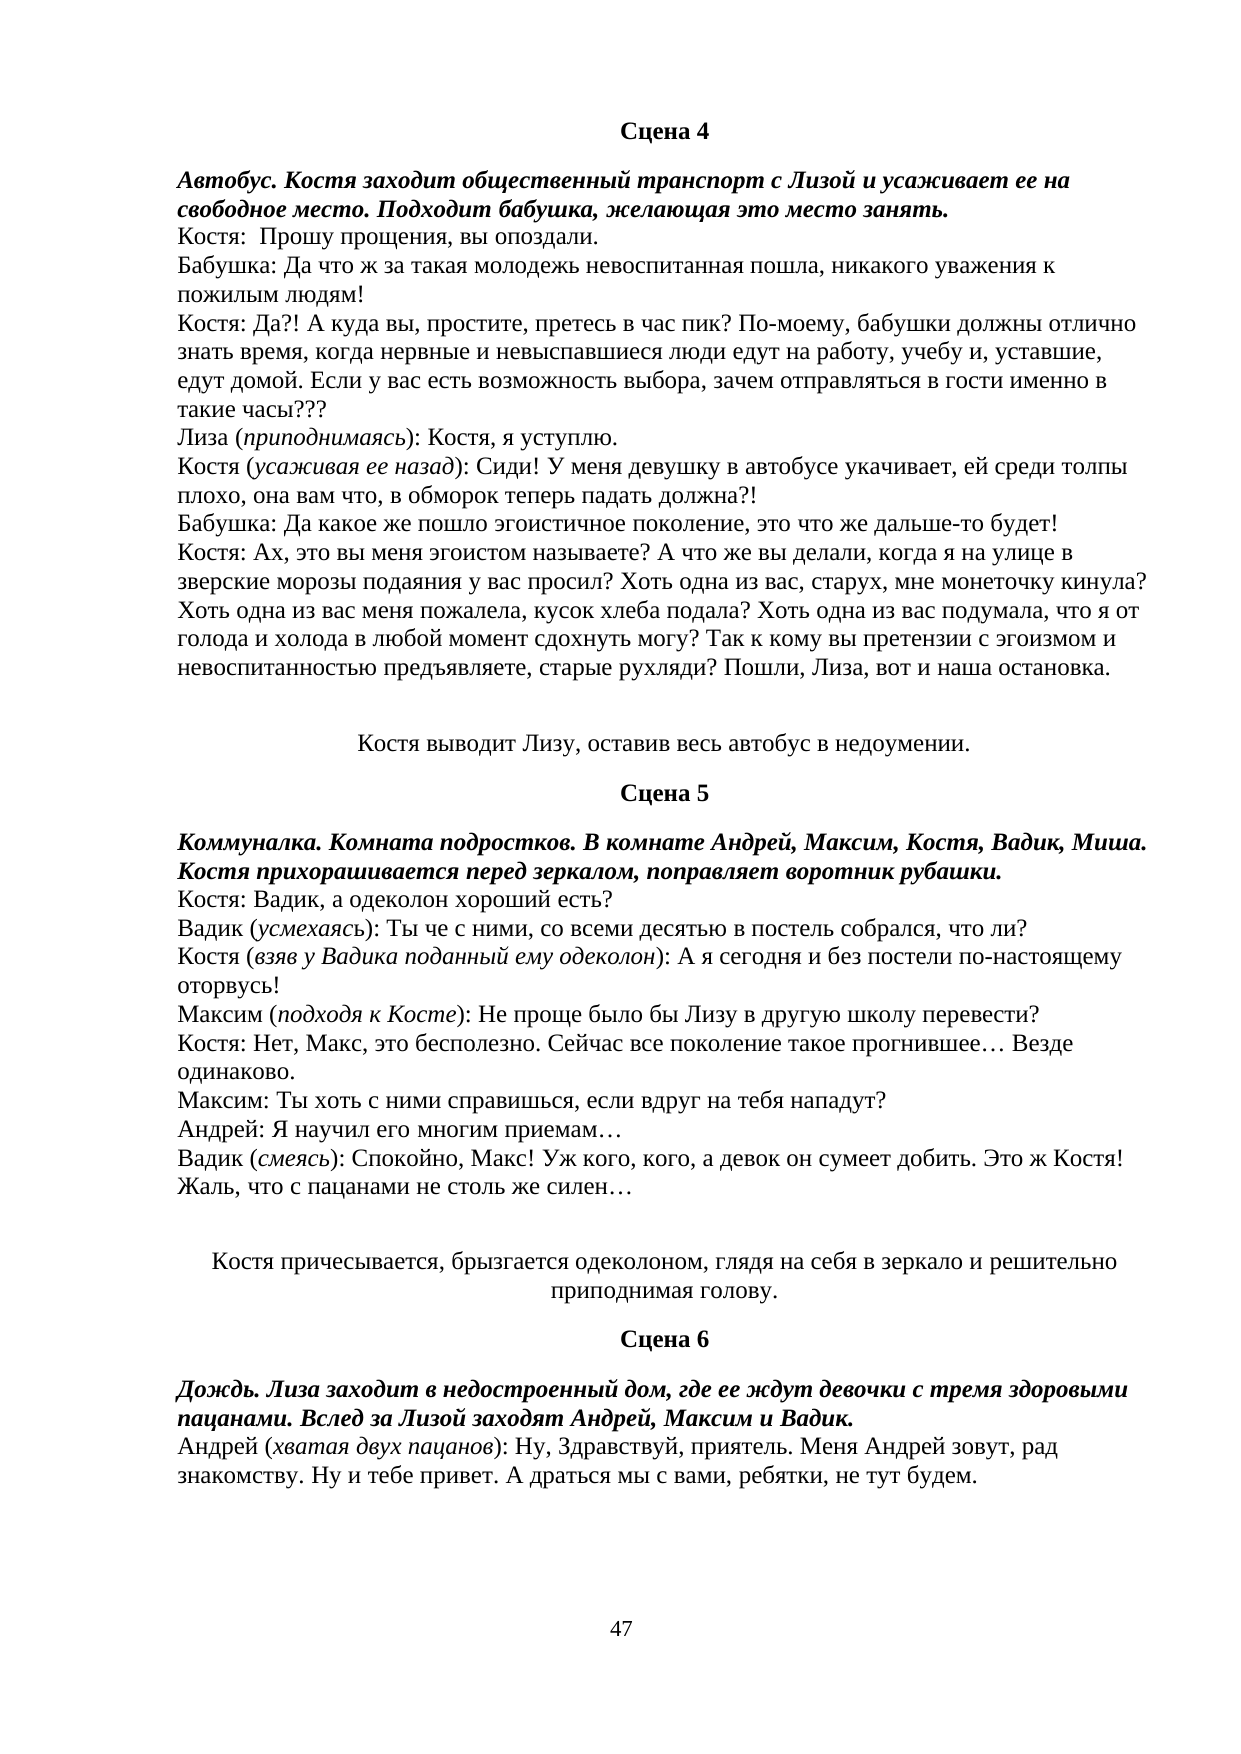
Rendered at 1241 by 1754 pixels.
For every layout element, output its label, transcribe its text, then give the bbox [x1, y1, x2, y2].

text Лиза (приподнимаясь): Костя, я уступлю. [177, 423, 1219, 451]
text Бабушка: Да какое же пошло эгоистичное поколение, это что же дальше-то будет! [177, 509, 1219, 537]
text Костя (усаживая ее назад): Сиди! У меня девушку в автобусе укачивает, ей среди толпы плохо, она вам что, в обморок теперь падать должна?! [177, 451, 1129, 509]
subtitle Сцена 5 [179, 778, 1149, 807]
text Максим: Ты хоть с ними справишься, если вдруг на тебя нападут? Андрей: Я научил его многим приемам… [177, 1085, 902, 1143]
subtitle Дождь. Лиза заходит в недостроенный дом, где ее ждут девочки с тремя здоровыми пацанами. Вслед за Лизой заходят Андрей, Максим и Вадик. [177, 1374, 1130, 1431]
text Костя выводит Лизу, оставив весь автобус в недоумении. [178, 728, 1149, 757]
text Костя: Прошу прощения, вы опоздали. [177, 223, 1219, 250]
text Бабушка: Да что ж за такая молодежь невоспитанная пошла, никакого уважения к пожилым людям! [177, 251, 1099, 307]
text Вадик (усмехаясь): Ты че с ними, со всеми десятью в постель собрался, что ли? [177, 913, 1219, 942]
text Костя причесывается, брызгается одеколоном, глядя на себя в зеркало и решительно приподнимая голову. [179, 1246, 1149, 1303]
subtitle Коммуналка. Комната подростков. В комнате Андрей, Максим, Костя, Вадик, Миша. Костя прихорашивается перед зеркалом, поправляет воротник рубашки. [177, 828, 1150, 884]
text Максим (подходя к Косте): Не проще было бы Лизу в другую школу перевести? Костя: Нет, Макс, это бесполезно. Сейчас все поколение такое прогнившее… Везде одинаково. [177, 999, 1075, 1085]
text Костя: Ах, это вы меня эгоистом называете? А что же вы делали, когда я на улице в зверские морозы подаяния у вас просил? Хоть одна из вас, старух, мне монеточку кинула? Хоть одна из вас меня пожалела, кусок хлеба подала? Хоть одна из вас подумала, что я от голода и холода в любой момент сдохнуть могу? Так к кому вы претензии с эгоизмом и невоспитанностью предъявляете, старые рухляди? Пошли, Лиза, вот и наша остановка. [177, 537, 1151, 681]
text Костя (взяв у Вадика поданный ему одеколон): А я сегодня и без постели по-настоящему оторвусь! [177, 942, 1124, 998]
text Костя: Вадик, а одеколон хороший есть? [177, 884, 1219, 913]
subtitle Автобус. Костя заходит общественный транспорт с Лизой и усаживает ее на свободное место. Подходит бабушка, желающая это место занять. [177, 165, 1099, 223]
text Вадик (смеясь): Спокойно, Макс! Уж кого, кого, а девок он сумеет добить. Это ж Костя! Жаль, что с пацанами не столь же силен… [177, 1143, 1126, 1200]
text Андрей (хватая двух пацанов): Ну, Здравствуй, приятель. Меня Андрей зовут, рад знакомству. Ну и тебе привет. А драться мы с вами, ребятки, не тут будем. [177, 1431, 1060, 1489]
text Костя: Да?! А куда вы, простите, претесь в час пик? По-моему, бабушки должны отлично знать время, когда нервные и невыспавшиеся люди едут на работу, учебу и, уставшие, едут домой. Если у вас есть возможность выбора, зачем отправляться в гости именно в такие часы??? [177, 308, 1138, 423]
subtitle Сцена 6 [179, 1324, 1149, 1353]
subtitle Сцена 4 [179, 116, 1149, 144]
